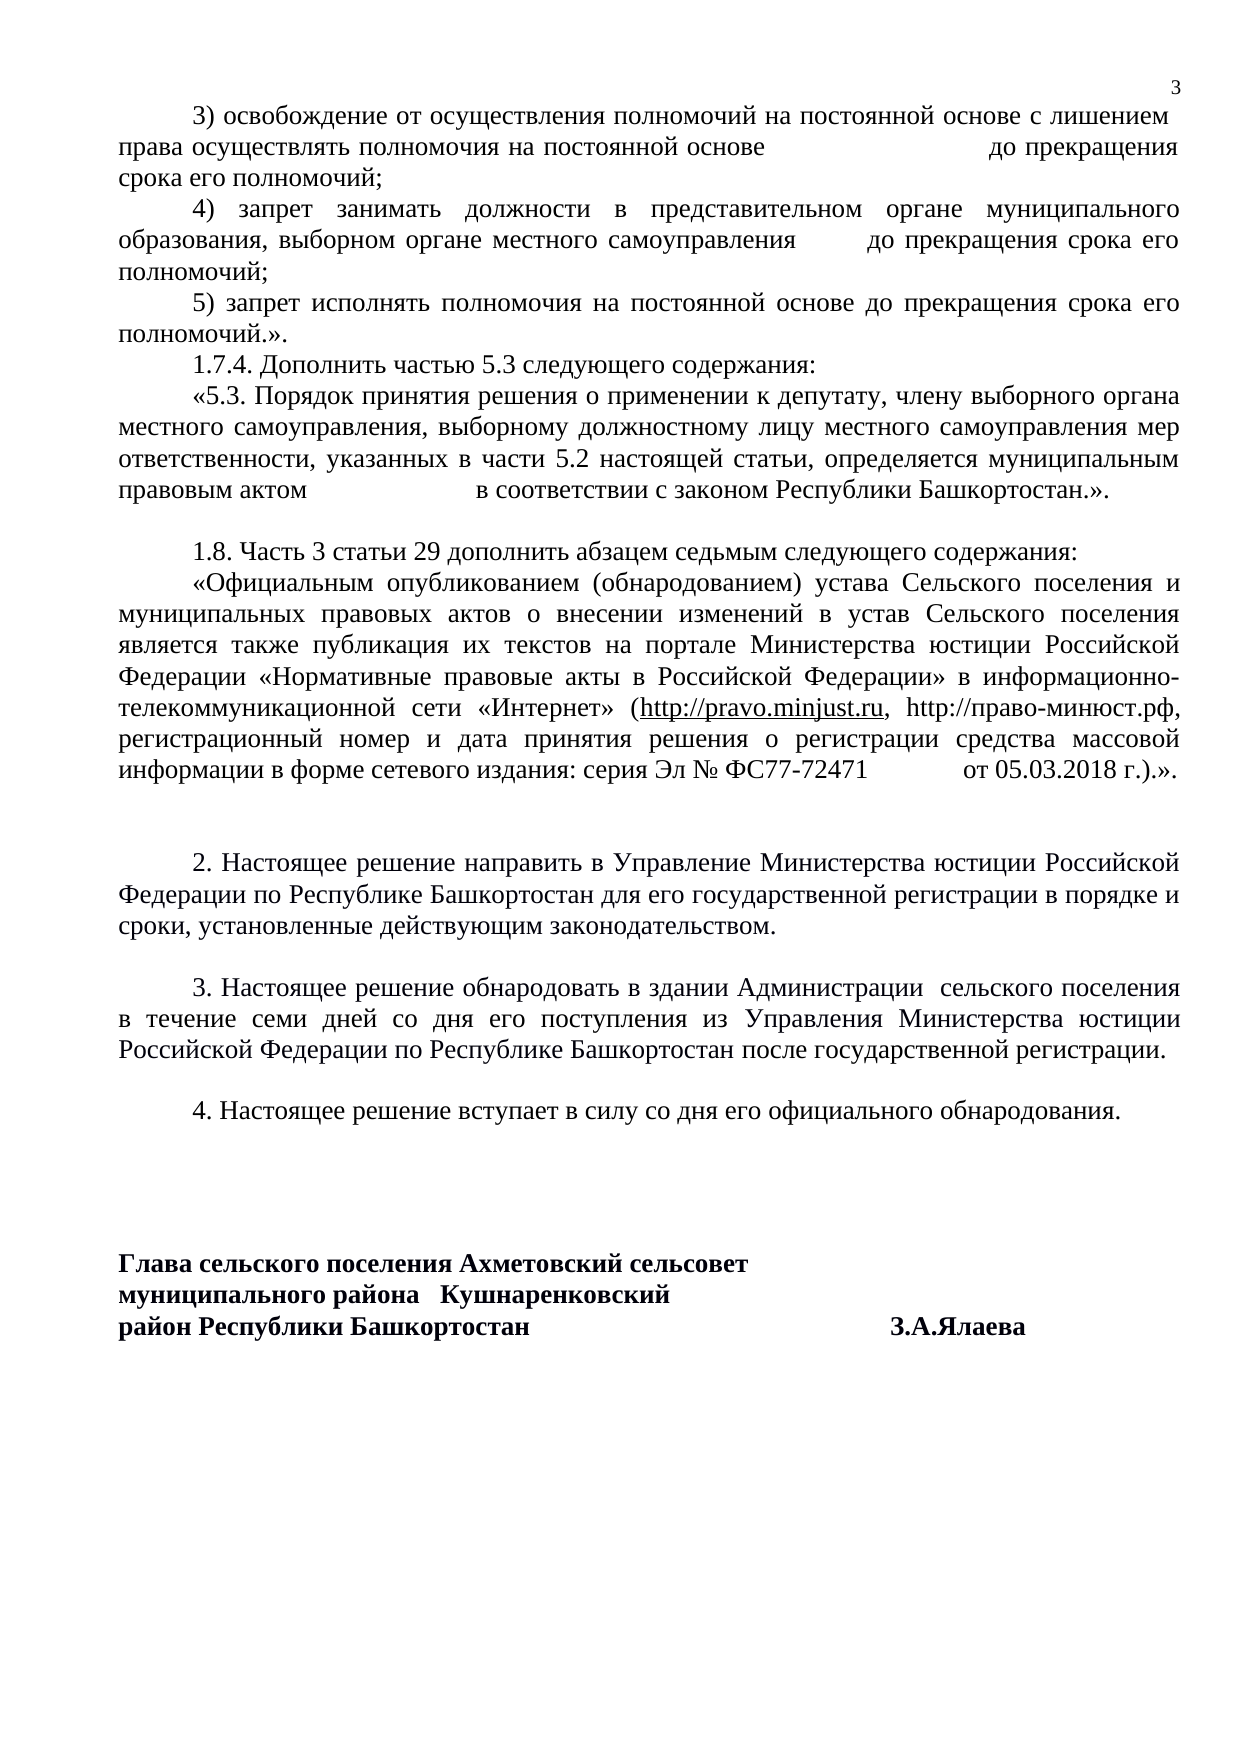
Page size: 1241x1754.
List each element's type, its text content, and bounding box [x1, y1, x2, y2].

text 1.7.4. Дополнить частью 5.3 следующего содержания: [118, 348, 1181, 379]
text «Официальным опубликованием (обнародованием) устава Сельского поселения и муниципальных правовых актов о внесении изменений в устав Сельского поселения является также публикация их текстов на портале Министерства юстиции Российской Федерации «Нормативные правовые акты в Российской Федерации» в информационно-телекоммуникационной сети «Интернет» (http://pravo.minjust.ru, http://право-минюст.рф, регистрационный номер и дата принятия решения о регистрации средства массовой информации в форме сетевого издания: серия Эл № ФС77-72471 от 05.03.2018 г.).». [118, 566, 1181, 784]
text муниципального района Кушнаренковский [118, 1279, 1181, 1310]
text «5.3. Порядок принятия решения о применении к депутату, члену выборного органа местного самоуправления, выборному должностному лицу местного самоуправления мер ответственности, указанных в части 5.2 настоящей статьи, определяется муниципальным правовым актом в соответствии с законом Республики Башкортостан.». [118, 379, 1181, 504]
text 5) запрет исполнять полномочия на постоянной основе до прекращения срока его полномочий.». [118, 286, 1181, 348]
text район Республики Башкортостан З.А.Ялаева [118, 1310, 1181, 1341]
text 2. Настоящее решение направить в Управление Министерства юстиции Российской Федерации по Республике Башкортостан для его государственной регистрации в порядке и сроки, установленные действующим законодательством. [118, 847, 1181, 940]
text 4. Настоящее решение вступает в силу со дня его официального обнародования. [118, 1094, 1181, 1125]
text 3. Настоящее решение обнародовать в здании Администрации сельского поселения в течение семи дней со дня его поступления из Управления Министерства юстиции Российской Федерации по Республике Башкортостан после государственной регистрации. [118, 971, 1181, 1064]
text 1.8. Часть 3 статьи 29 дополнить абзацем седьмым следующего содержания: [118, 535, 1181, 566]
text Глава сельского поселения Ахметовский сельсовет [118, 1247, 1181, 1279]
text 4) запрет занимать должности в представительном органе муниципального образования, выборном органе местного самоуправления до прекращения срока его полномочий; [118, 192, 1181, 286]
text 3) освобождение от осуществления полномочий на постоянной основе с лишением права осуществлять полномочия на постоянной основе до прекращения срока его полномочий; [118, 99, 1181, 192]
